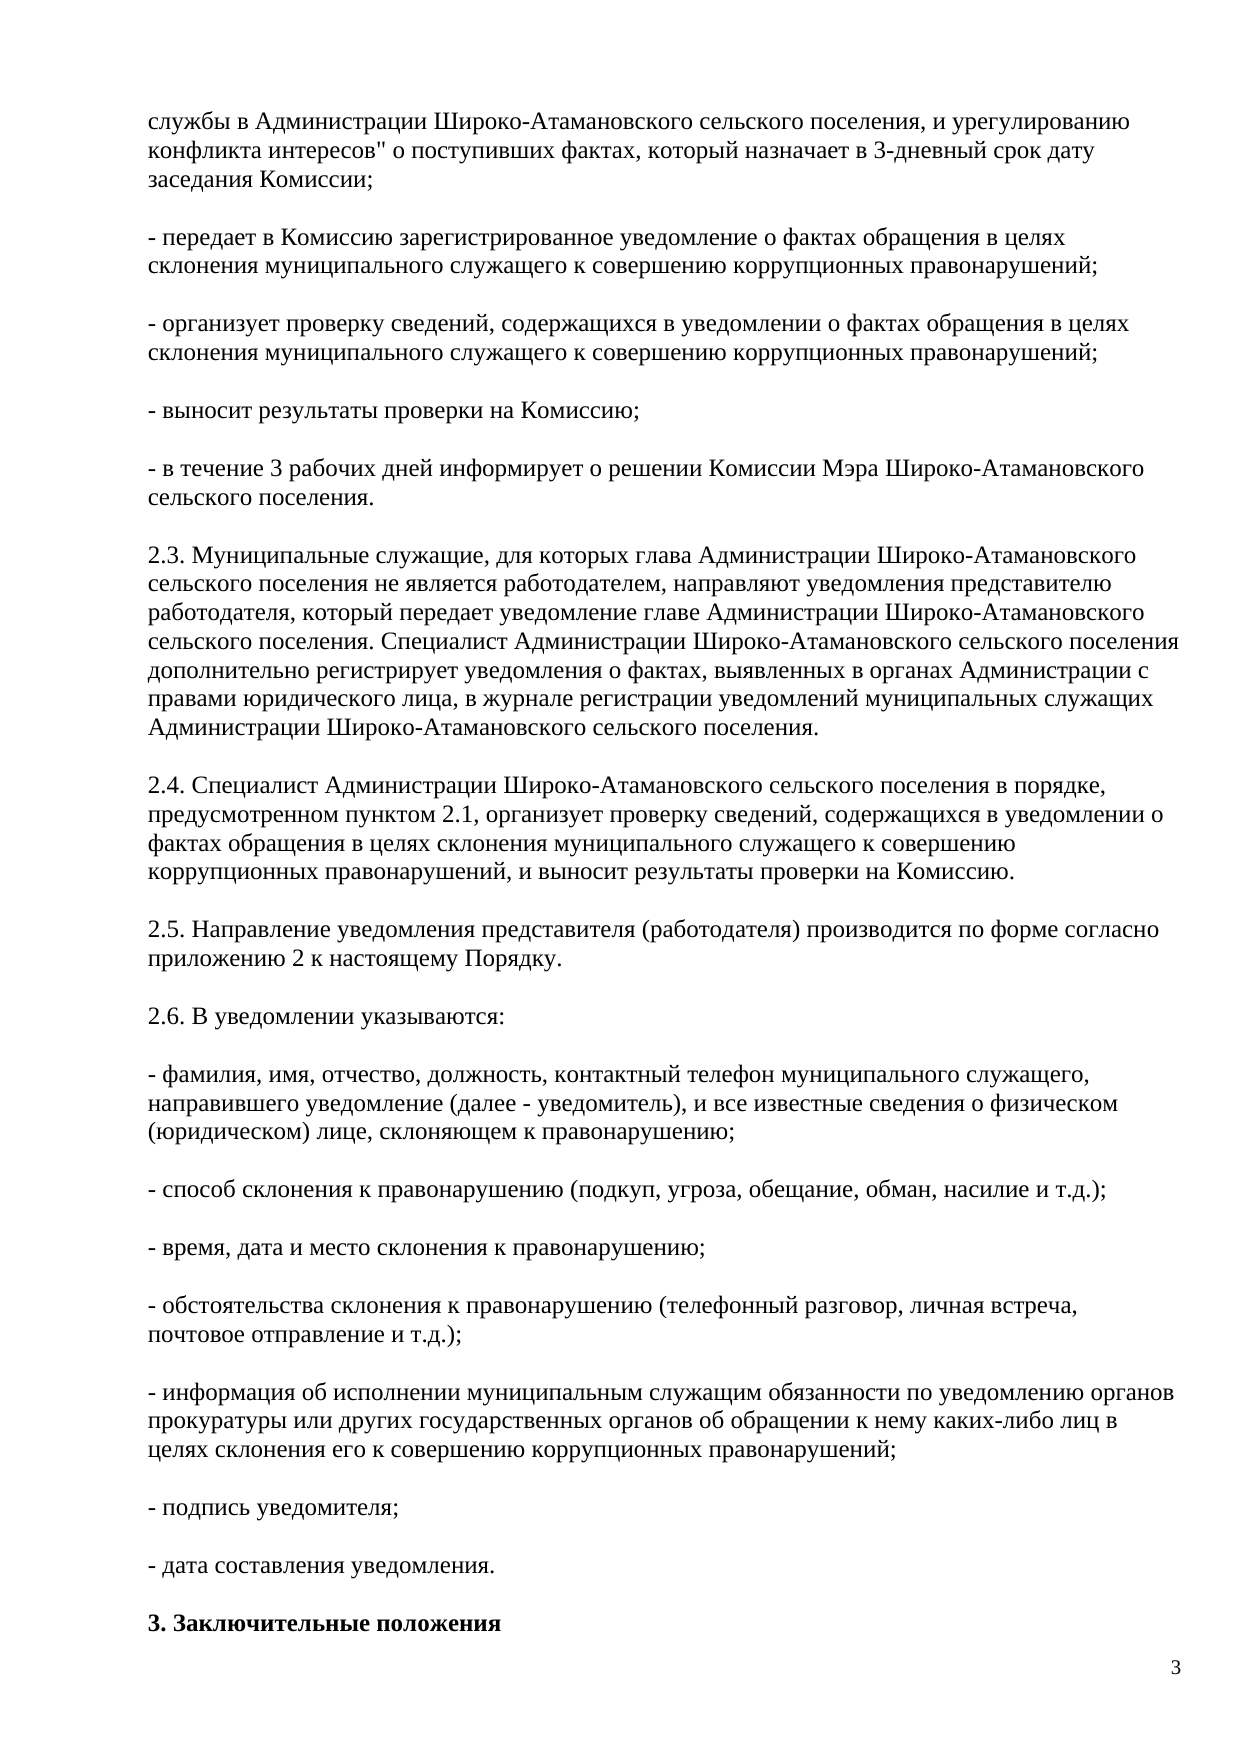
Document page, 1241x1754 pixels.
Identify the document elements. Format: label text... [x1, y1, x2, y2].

text - выносит результаты проверки на Комиссию; [148, 395, 1181, 424]
text 2.3. Муниципальные служащие, для которых глава Администрации Широко-Атамановского сельского поселения не является работодателем, направляют уведомления представителю работодателя, который передает уведомление главе Администрации Широко-Атамановского сельского поселения. Специалист Администрации Широко-Атамановского сельского поселения дополнительно регистрирует уведомления о фактах, выявленных в органах Администрации с правами юридического лица, в журнале регистрации уведомлений муниципальных служащих Администрации Широко-Атамановского сельского поселения. [148, 540, 1181, 741]
text - организует проверку сведений, содержащихся в уведомлении о фактах обращения в целях склонения муниципального служащего к совершению коррупционных правонарушений; [148, 308, 1181, 366]
text - фамилия, имя, отчество, должность, контактный телефон муниципального служащего, направившего уведомление (далее - уведомитель), и все известные сведения о физическом (юридическом) лице, склоняющем к правонарушению; [148, 1059, 1181, 1145]
text 2.5. Направление уведомления представителя (работодателя) производится по форме согласно приложению 2 к настоящему Порядку. [148, 914, 1181, 972]
text - в течение 3 рабочих дней информирует о решении Комиссии Мэра Широко-Атамановского сельского поселения. [148, 453, 1181, 511]
text - подпись уведомителя; [148, 1492, 1181, 1521]
text - передает в Комиссию зарегистрированное уведомление о фактах обращения в целях склонения муниципального служащего к совершению коррупционных правонарушений; [148, 222, 1181, 279]
text - способ склонения к правонарушению (подкуп, угроза, обещание, обман, насилие и т.д.); [148, 1174, 1181, 1203]
text 3. Заключительные положения [148, 1608, 1181, 1637]
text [148, 106, 1181, 193]
text - обстоятельства склонения к правонарушению (телефонный разговор, личная встреча, почтовое отправление и т.д.); [148, 1290, 1181, 1348]
text - дата составления уведомления. [148, 1550, 1181, 1579]
text 2.4. Специалист Администрации Широко-Атамановского сельского поселения в порядке, предусмотренном пунктом 2.1, организует проверку сведений, содержащихся в уведомлении о фактах обращения в целях склонения муниципального служащего к совершению коррупционных правонарушений, и выносит результаты проверки на Комиссию. [148, 770, 1181, 885]
text - информация об исполнении муниципальным служащим обязанности по уведомлению органов прокуратуры или других государственных органов об обращении к нему каких-либо лиц в целях склонения его к совершению коррупционных правонарушений; [148, 1377, 1181, 1463]
text - время, дата и место склонения к правонарушению; [148, 1232, 1181, 1261]
text 2.6. В уведомлении указываются: [148, 1001, 1181, 1030]
